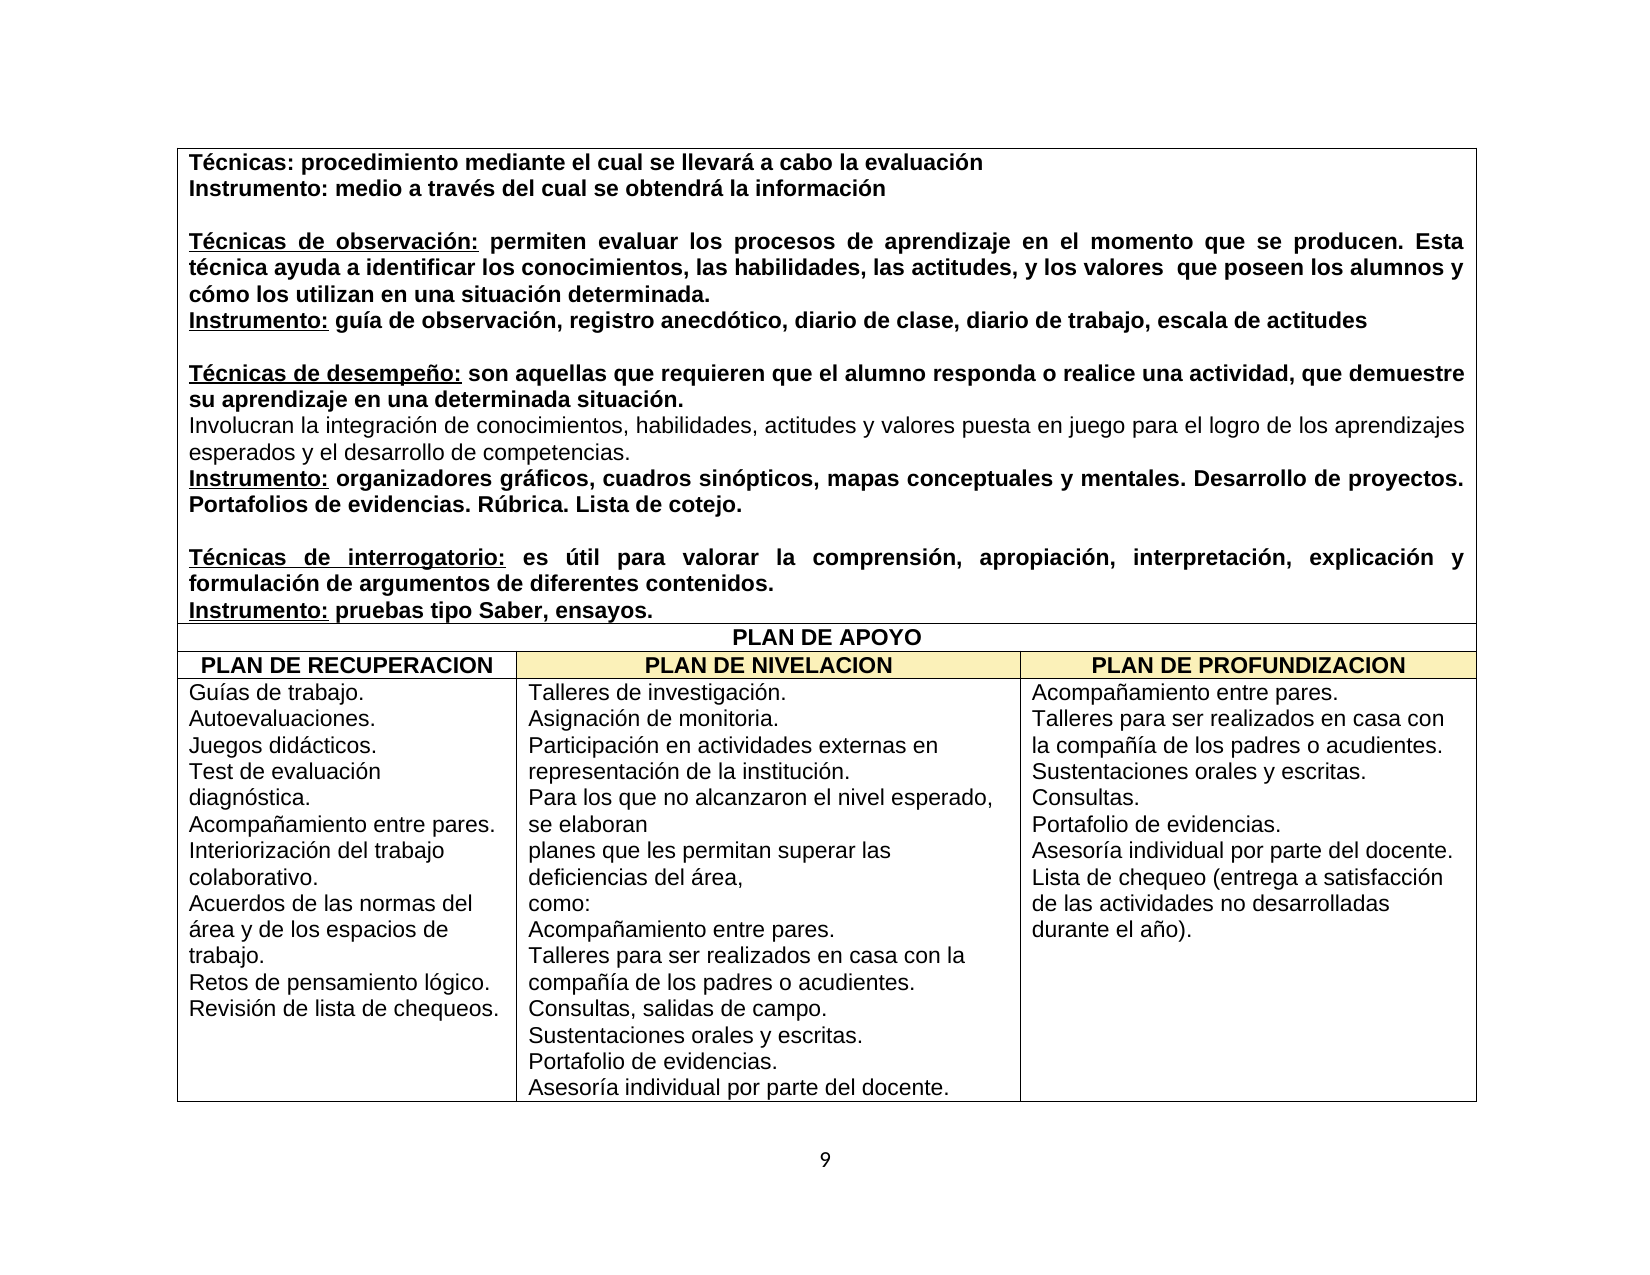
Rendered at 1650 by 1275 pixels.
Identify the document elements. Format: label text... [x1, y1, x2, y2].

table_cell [1021, 679, 1476, 1101]
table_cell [178, 149, 1476, 623]
table_cell PLAN DE NIVELACION [517, 652, 1020, 678]
table_cell PLAN DE RECUPERACION [178, 652, 516, 678]
table_cell PLAN DE PROFUNDIZACION [1021, 652, 1476, 678]
table_cell PLAN DE APOYO [178, 624, 1476, 651]
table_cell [178, 679, 516, 1101]
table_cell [517, 679, 1020, 1101]
